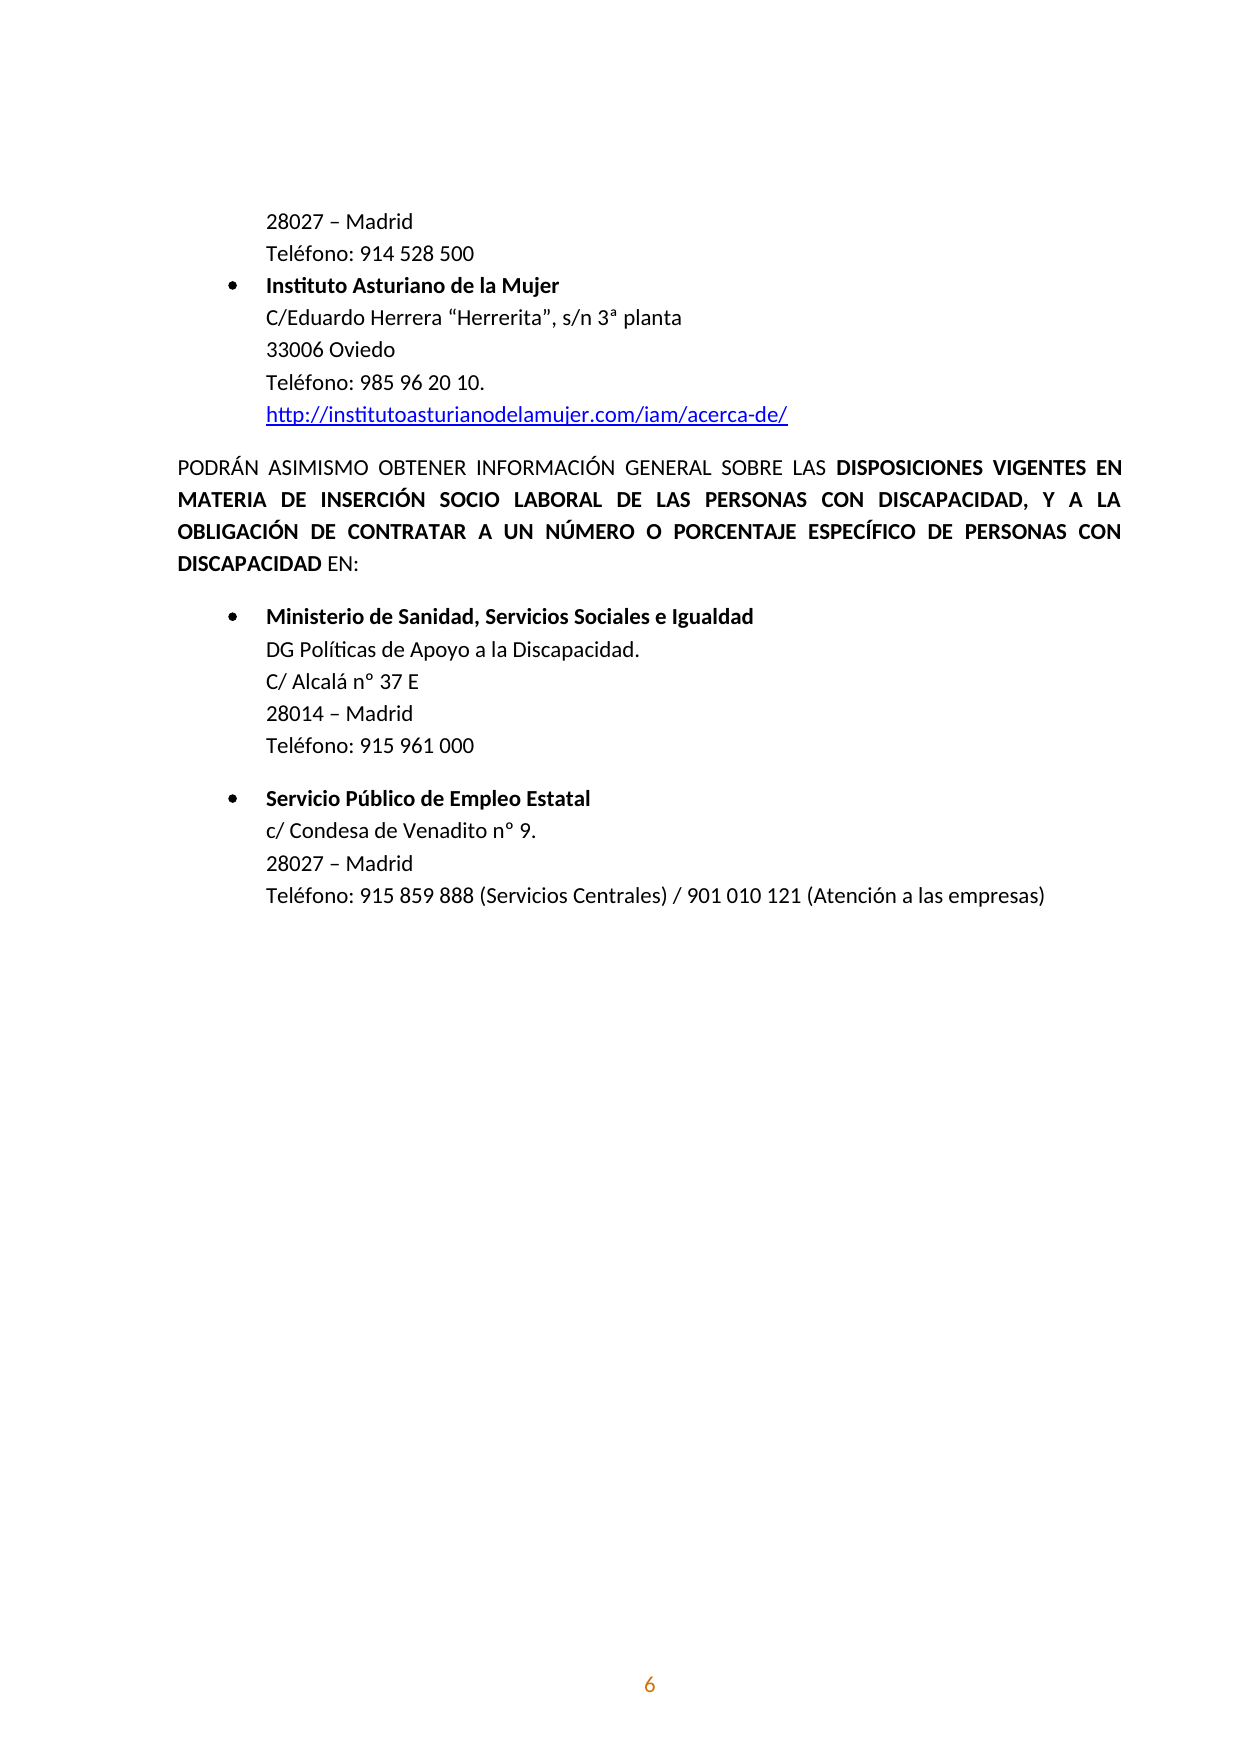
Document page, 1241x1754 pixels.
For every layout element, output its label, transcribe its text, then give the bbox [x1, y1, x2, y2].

text 28014 – Madrid [266, 699, 1122, 727]
text Teléfono: 985 96 20 10. [266, 368, 1122, 396]
text C/ Alcalá nº 37 E [266, 667, 1122, 695]
list Instituto Asturiano de la Mujer [228, 271, 1122, 299]
text Teléfono: 915 961 000 [266, 731, 1122, 759]
text C/Eduardo Herrera “Herrerita”, s/n 3ª planta [266, 303, 1122, 331]
text DG Políticas de Apoyo a la Discapacidad. [266, 635, 1122, 663]
text 33006 Oviedo [266, 336, 1122, 363]
text PODRÁN ASIMISMO OBTENER INFORMACIÓN GENERAL SOBRE LAS DISPOSICIONES VIGENTES EN MATERIA DE INSERCIÓN SOCIO LABORAL DE LAS PERSONAS CON DISCAPACIDAD, Y A LA OBLIGACIÓN DE CONTRATAR A UN NÚMERO O PORCENTAJE ESPECÍFICO DE PERSONAS CON DISCAPACIDAD EN: [177, 453, 1122, 577]
text 28027 – Madrid [266, 849, 1122, 877]
text c/ Condesa de Venadito nº 9. [266, 816, 1122, 844]
text 28027 – Madrid [266, 207, 1122, 235]
list Ministerio de Sanidad, Servicios Sociales e Igualdad [228, 602, 1122, 631]
text http://institutoasturianodelamujer.com/iam/acerca-de/ [266, 400, 1122, 428]
list Servicio Público de Empleo Estatal [228, 784, 1122, 812]
text Teléfono: 915 859 888 (Servicios Centrales) / 901 010 121 (Atención a las empresas) [266, 881, 1122, 909]
text Teléfono: 914 528 500 [266, 239, 1122, 267]
